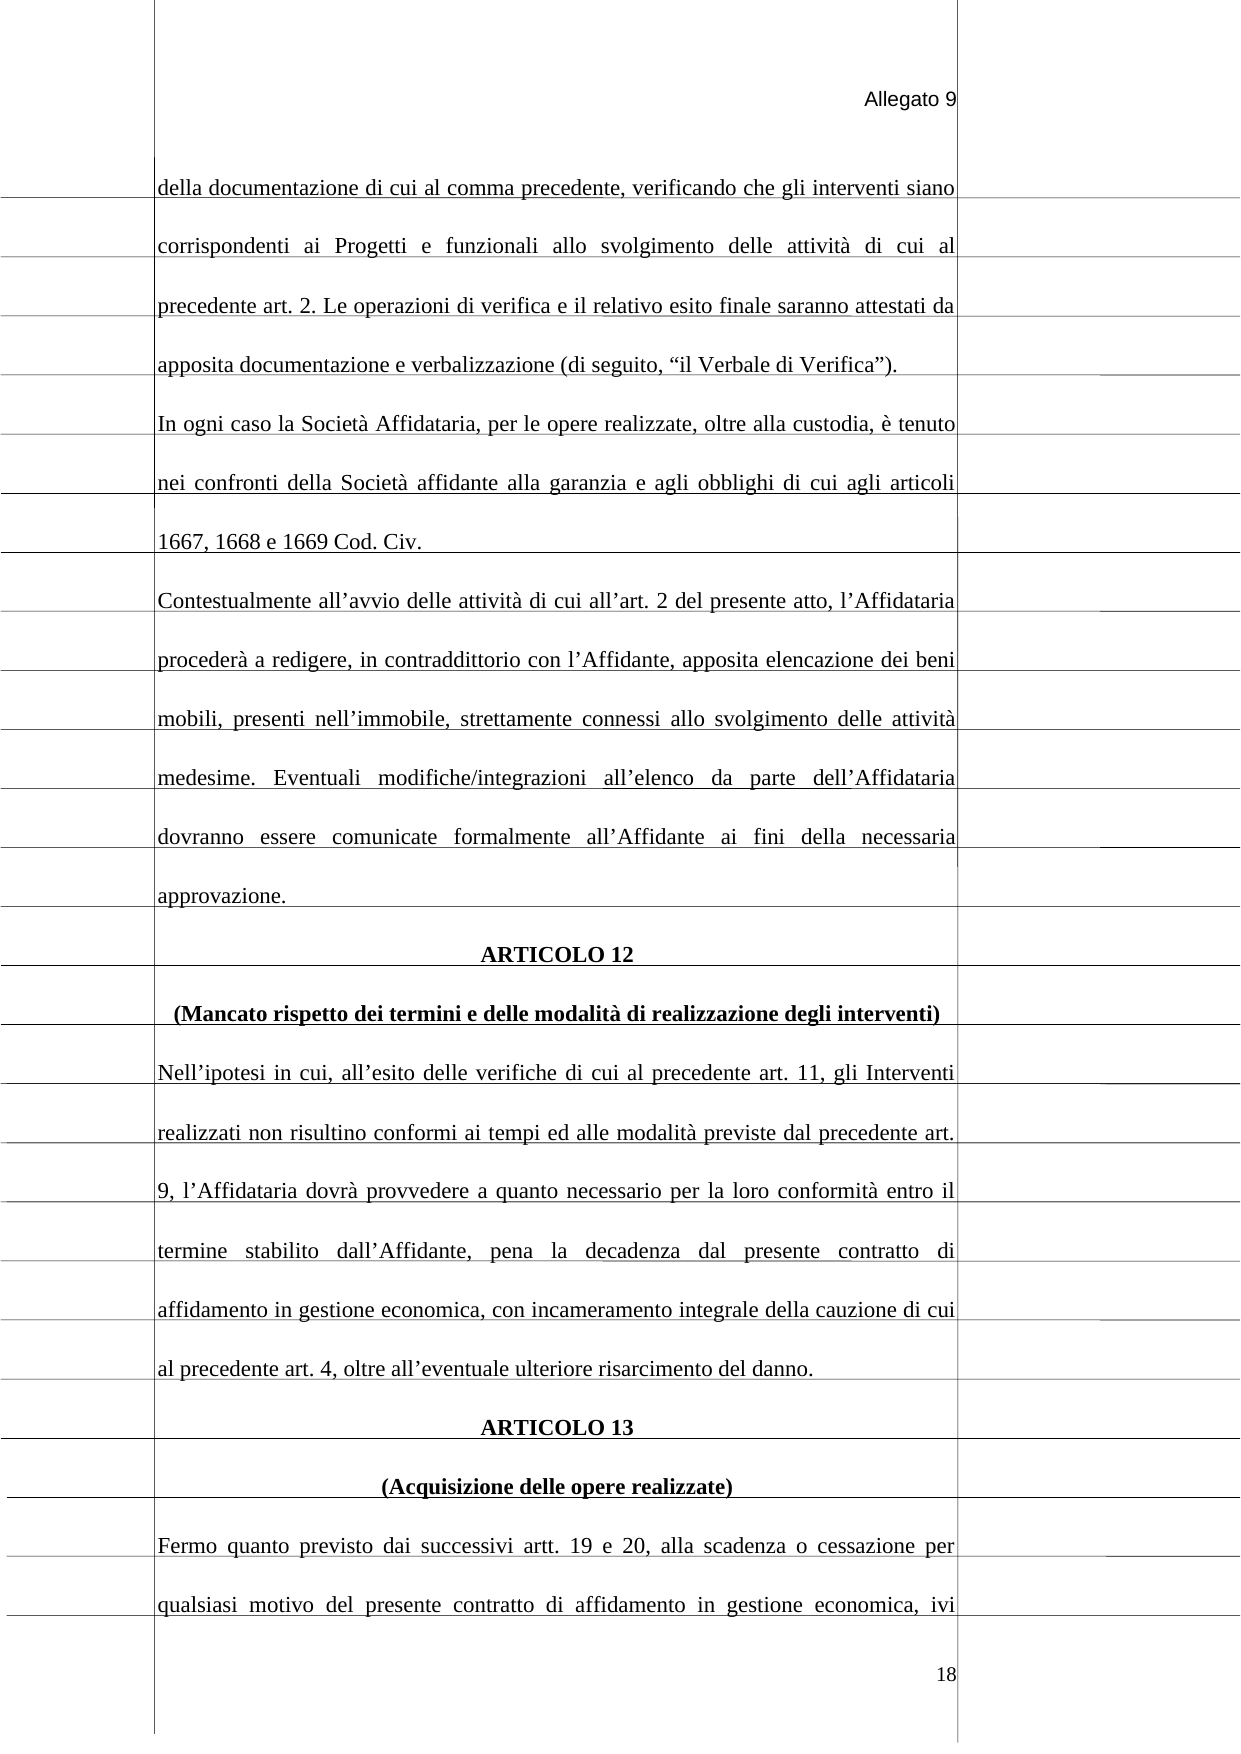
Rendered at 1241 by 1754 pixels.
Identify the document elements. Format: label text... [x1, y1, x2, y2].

text (Acquisizione delle opere realizzate) [157, 1447, 957, 1506]
text In ogni caso la Società Affidataria, per le opere realizzate, oltre alla custodia, è tenuto nei confronti della Società affidante alla garanzia e agli obblighi di cui agli articoli 1667, 1668 e 1669 Cod. Civ. [157, 384, 957, 561]
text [157, 1506, 957, 1624]
text ARTICOLO 13 [157, 1388, 957, 1447]
text (Mancato rispetto dei termini e delle modalità di realizzazione degli interventi) [157, 974, 957, 1034]
text Contestualmente all’avvio delle attività di cui all’art. 2 del presente atto, l’Affidataria procederà a redigere, in contraddittorio con l’Affidante, apposita elencazione dei beni mobili, presenti nell’immobile, strettamente connessi allo svolgimento delle attività medesime. Eventuali modifiche/integrazioni all’elenco da parte dell’Affidataria dovranno essere comunicate formalmente all’Affidante ai fini della necessaria approvazione. [157, 561, 957, 916]
text ARTICOLO 12 [157, 916, 957, 974]
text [157, 148, 957, 384]
text Nell’ipotesi in cui, all’esito delle verifiche di cui al precedente art. 11, gli Interventi realizzati non risultino conformi ai tempi ed alle modalità previste dal precedente art. 9, l’Affidataria dovrà provvedere a quanto necessario per la loro conformità entro il termine stabilito dall’Affidante, pena la decadenza dal presente contratto di affidamento in gestione economica, con incameramento integrale della cauzione di cui al precedente art. 4, oltre all’eventuale ulteriore risarcimento del danno. [157, 1034, 957, 1388]
